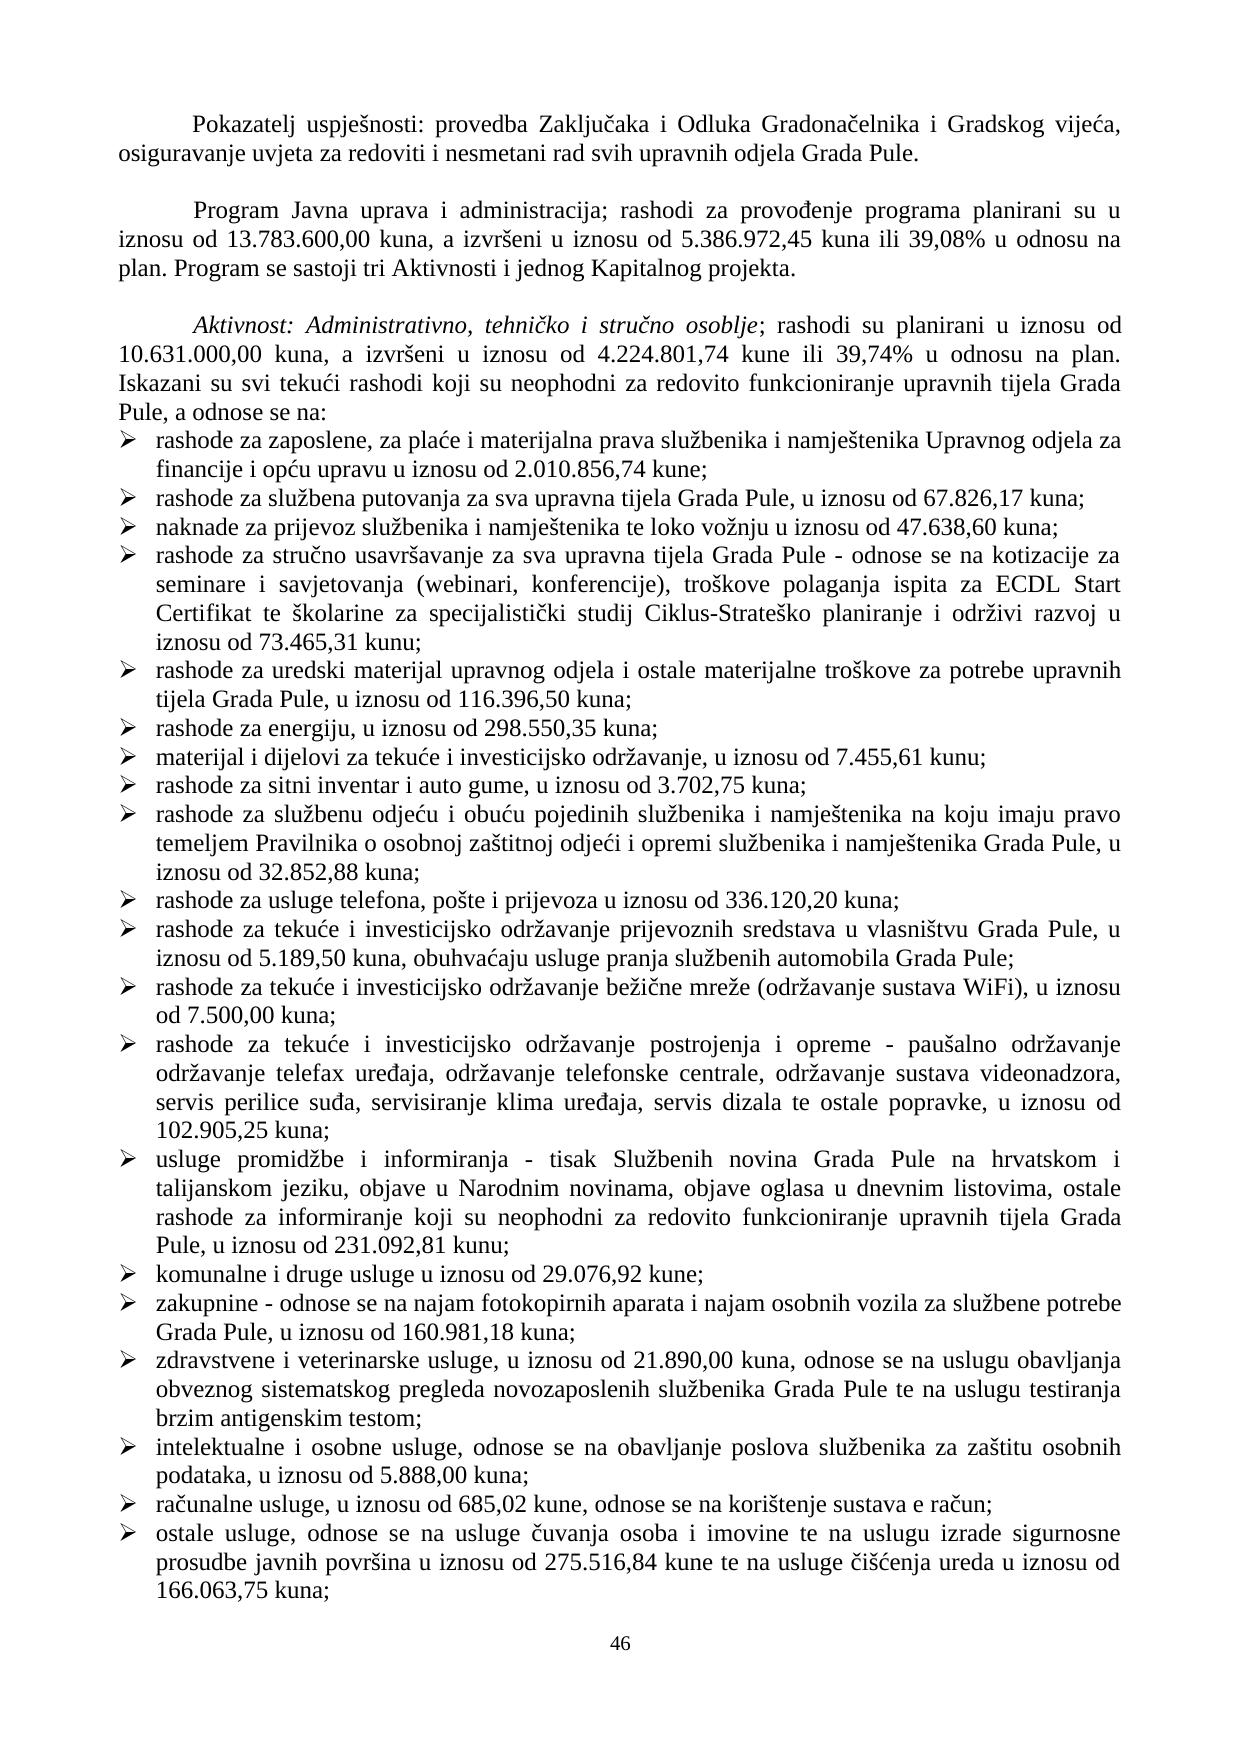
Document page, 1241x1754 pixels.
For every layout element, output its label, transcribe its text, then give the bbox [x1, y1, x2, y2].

list rashode za uredski materijal upravnog odjela i ostale materijalne troškove za potrebe upravnih tijela Grada Pule, u iznosu od 116.396,50 kuna; [118, 655, 1122, 713]
list rashode za službena putovanja za sva upravna tijela Grada Pule, u iznosu od 67.826,17 kuna; [118, 483, 1122, 512]
list rashode za energiju, u iznosu od 298.550,35 kuna; [118, 713, 1122, 742]
text Aktivnost: Administrativno, tehničko i stručno osoblje; rashodi su planirani u iznosu od 10.631.000,00 kuna, a izvršeni u iznosu od 4.224.801,74 kune ili 39,74% u odnosu na plan. Iskazani su svi tekući rashodi koji su neophodni za redovito funkcioniranje upravnih tijela Grada Pule, a odnose se na: [118, 310, 1122, 425]
list naknade za prijevoz službenika i namještenika te loko vožnju u iznosu od 47.638,60 kuna; [118, 512, 1122, 540]
list računalne usluge, u iznosu od 685,02 kune, odnose se na korištenje sustava e račun; [118, 1489, 1122, 1518]
list rashode za usluge telefona, pošte i prijevoza u iznosu od 336.120,20 kuna; [118, 885, 1122, 914]
text Program Javna uprava i administracija; rashodi za provođenje programa planirani su u iznosu od 13.783.600,00 kuna, a izvršeni u iznosu od 5.386.972,45 kuna ili 39,08% u odnosu na plan. Program se sastoji tri Aktivnosti i jednog Kapitalnog projekta. [118, 195, 1122, 282]
list rashode za službenu odjeću i obuću pojedinih službenika i namještenika na koju imaju pravo temeljem Pravilnika o osobnoj zaštitnoj odjeći i opremi službenika i namještenika Grada Pule, u iznosu od 32.852,88 kuna; [118, 799, 1122, 885]
list zdravstvene i veterinarske usluge, u iznosu od 21.890,00 kuna, odnose se na uslugu obavljanja obveznog sistematskog pregleda novozaposlenih službenika Grada Pule te na uslugu testiranja brzim antigenskim testom; [118, 1345, 1122, 1432]
list rashode za tekuće i investicijsko održavanje prijevoznih sredstava u vlasništvu Grada Pule, u iznosu od 5.189,50 kuna, obuhvaćaju usluge pranja službenih automobila Grada Pule; [118, 914, 1122, 972]
list zakupnine - odnose se na najam fotokopirnih aparata i najam osobnih vozila za službene potrebe Grada Pule, u iznosu od 160.981,18 kuna; [118, 1288, 1122, 1345]
list materijal i dijelovi za tekuće i investicijsko održavanje, u iznosu od 7.455,61 kunu; [118, 742, 1122, 770]
text Pokazatelj uspješnosti: provedba Zaključaka i Odluka Gradonačelnika i Gradskog vijeća, osiguravanje uvjeta za redoviti i nesmetani rad svih upravnih odjela Grada Pule. [118, 109, 1122, 167]
list intelektualne i osobne usluge, odnose se na obavljanje poslova službenika za zaštitu osobnih podataka, u iznosu od 5.888,00 kuna; [118, 1432, 1122, 1489]
list rashode za stručno usavršavanje za sva upravna tijela Grada Pule - odnose se na kotizacije za seminare i savjetovanja (webinari, konferencije), troškove polaganja ispita za ECDL Start Certifikat te školarine za specijalistički studij Ciklus-Strateško planiranje i održivi razvoj u iznosu od 73.465,31 kunu; [118, 540, 1122, 655]
list komunalne i druge usluge u iznosu od 29.076,92 kune; [118, 1259, 1122, 1288]
list rashode za zaposlene, za plaće i materijalna prava službenika i namještenika Upravnog odjela za financije i opću upravu u iznosu od 2.010.856,74 kune; [118, 425, 1122, 483]
list ostale usluge, odnose se na usluge čuvanja osoba i imovine te na uslugu izrade sigurnosne prosudbe javnih površina u iznosu od 275.516,84 kune te na usluge čišćenja ureda u iznosu od 166.063,75 kuna; [118, 1518, 1122, 1604]
list rashode za tekuće i investicijsko održavanje bežične mreže (održavanje sustava WiFi), u iznosu od 7.500,00 kuna; [118, 972, 1122, 1029]
list rashode za sitni inventar i auto gume, u iznosu od 3.702,75 kuna; [118, 770, 1122, 799]
list usluge promidžbe i informiranja - tisak Službenih novina Grada Pule na hrvatskom i talijanskom jeziku, objave u Narodnim novinama, objave oglasa u dnevnim listovima, ostale rashode za informiranje koji su neophodni za redovito funkcioniranje upravnih tijela Grada Pule, u iznosu od 231.092,81 kunu; [118, 1144, 1122, 1259]
list rashode za tekuće i investicijsko održavanje postrojenja i opreme - paušalno održavanje održavanje telefax uređaja, održavanje telefonske centrale, održavanje sustava videonadzora, servis perilice suđa, servisiranje klima uređaja, servis dizala te ostale popravke, u iznosu od 102.905,25 kuna; [118, 1029, 1122, 1144]
